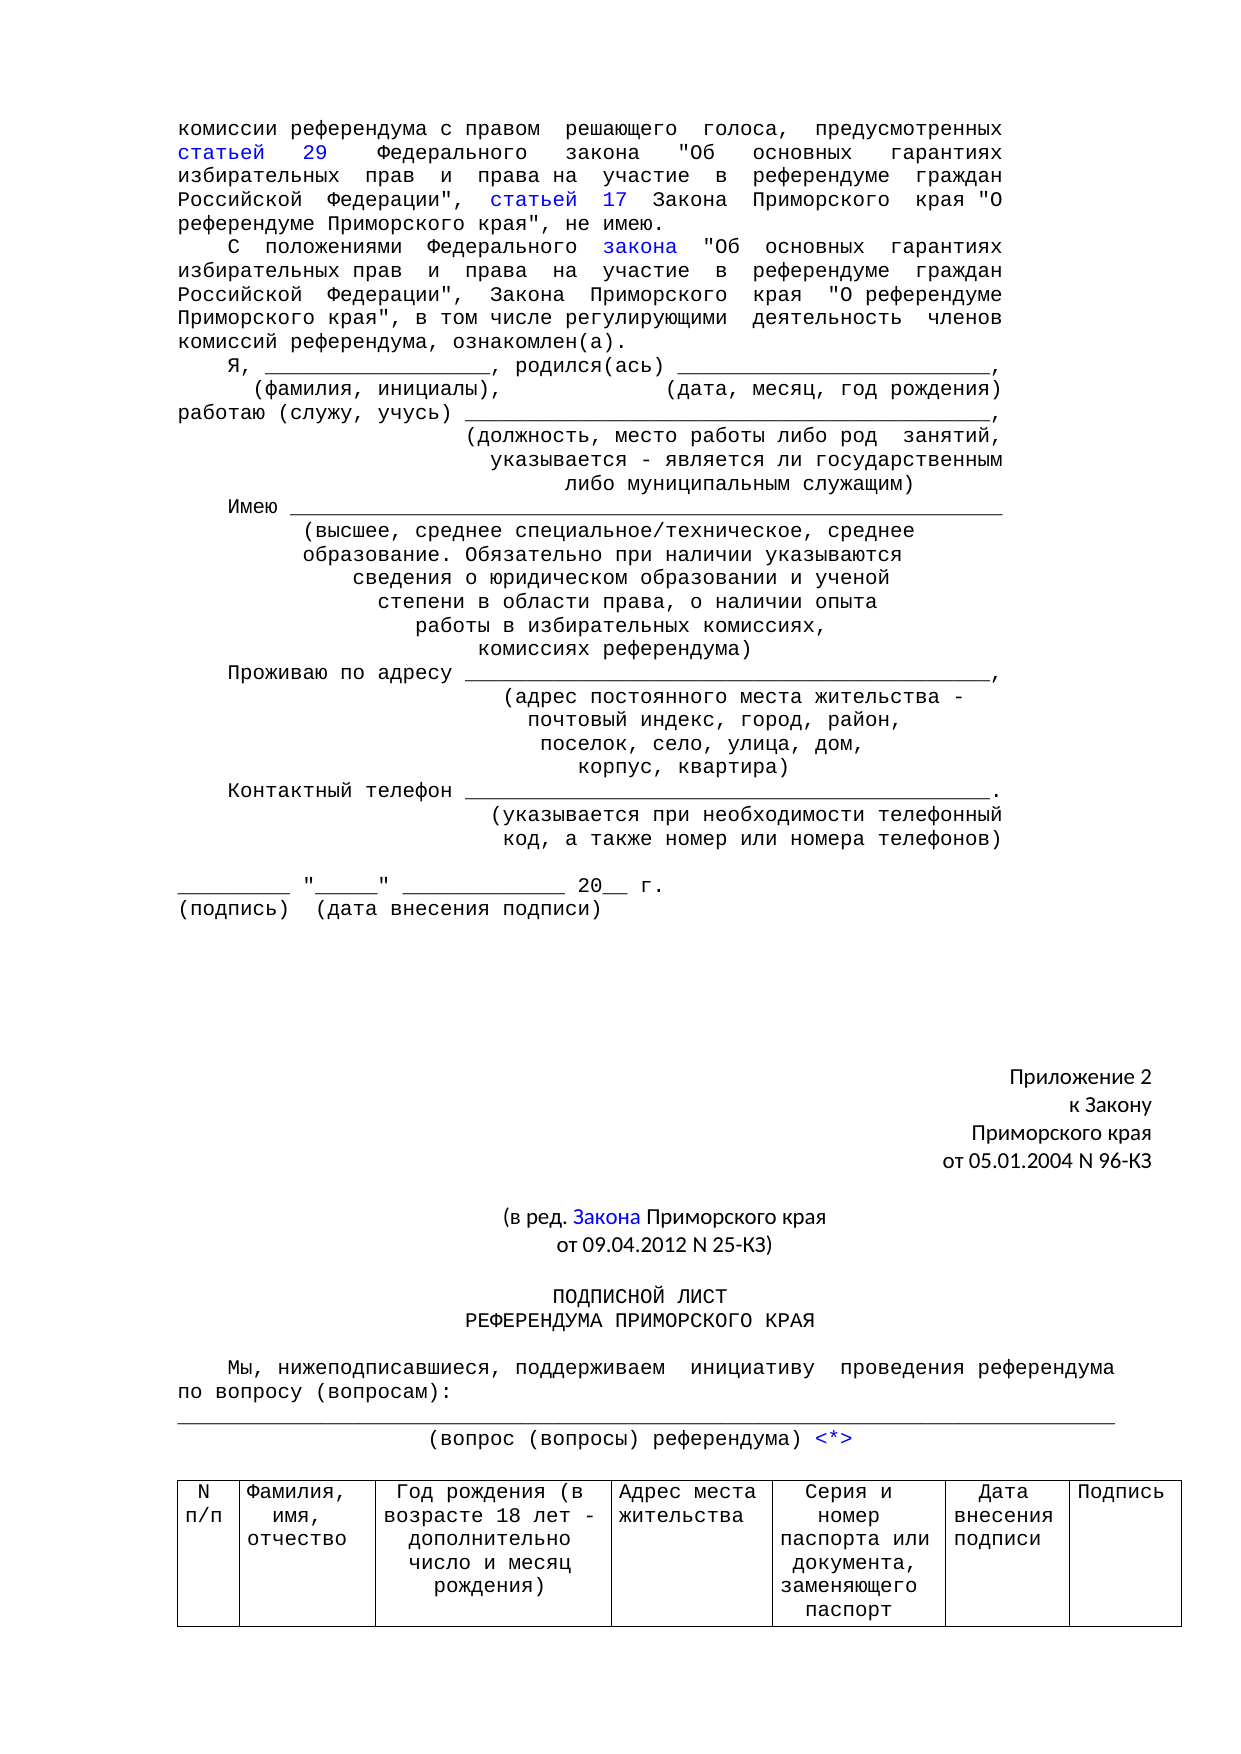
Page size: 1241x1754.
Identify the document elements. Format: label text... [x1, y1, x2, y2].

text указывается - является ли государственным [177, 449, 1152, 473]
text ___________________________________________________________________________ [177, 1404, 1152, 1428]
text (указывается при необходимости телефонный [177, 804, 1152, 827]
text от 09.04.2012 N 25-КЗ) [177, 1230, 1152, 1258]
text либо муниципальным служащим) [177, 473, 1152, 496]
text поселок, село, улица, дом, [177, 733, 1152, 757]
text (должность, место работы либо род занятий, [177, 426, 1152, 449]
text Контактный телефон __________________________________________. [177, 780, 1152, 804]
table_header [240, 1481, 375, 1626]
text сведения о юридическом образовании и ученой [177, 567, 1152, 591]
text избирательных прав и права на участие в референдуме граждан [177, 260, 1152, 284]
text Я, __________________, родился(ась) _________________________, [177, 354, 1152, 378]
text Российской Федерации", Закона Приморского края "О референдуме [177, 284, 1152, 307]
text Имею _________________________________________________________ [177, 496, 1152, 520]
text код, а также номер или номера телефонов) [177, 827, 1152, 851]
text избирательных прав и права на участие в референдуме граждан [177, 165, 1152, 189]
text работы в избирательных комиссиях, [177, 615, 1152, 638]
text по вопросу (вопросам): [177, 1381, 1152, 1404]
text (адрес постоянного места жительства - [177, 686, 1152, 709]
text (фамилия, инициалы), (дата, месяц, год рождения) [177, 378, 1152, 402]
text Приморского края", в том числе регулирующими деятельность членов [177, 307, 1152, 331]
text комиссиях референдума) [177, 638, 1152, 662]
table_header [773, 1481, 945, 1626]
text ПОДПИСНОЙ ЛИСТ [177, 1286, 1152, 1310]
text (высшее, среднее специальное/техническое, среднее [177, 520, 1152, 544]
text комиссий референдума, ознакомлен(а). [177, 331, 1152, 354]
text образование. Обязательно при наличии указываются [177, 544, 1152, 567]
text Приложение 2 [177, 1062, 1152, 1090]
text от 05.01.2004 N 96-КЗ [177, 1146, 1152, 1174]
text к Закону [177, 1090, 1152, 1118]
text почтовый индекс, город, район, [177, 709, 1152, 733]
text корпус, квартира) [177, 757, 1152, 780]
text (в ред. Закона Приморского края [177, 1202, 1152, 1230]
text Российской Федерации", статьей 17 Закона Приморского края "О [177, 189, 1152, 213]
text (вопрос (вопросы) референдума) <*> [177, 1428, 1152, 1452]
text степени в области права, о наличии опыта [177, 591, 1152, 615]
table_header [376, 1481, 611, 1626]
text Проживаю по адресу __________________________________________, [177, 662, 1152, 686]
text С положениями Федерального закона "Об основных гарантиях [177, 236, 1152, 260]
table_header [946, 1481, 1069, 1626]
text _________ "_____" _____________ 20__ г. [177, 875, 1152, 898]
text (подпись) (дата внесения подписи) [177, 898, 1152, 922]
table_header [612, 1481, 772, 1626]
text Приморского края [177, 1118, 1152, 1146]
table_header N п/п [178, 1481, 239, 1626]
text РЕФЕРЕНДУМА ПРИМОРСКОГО КРАЯ [177, 1310, 1152, 1334]
text статьей 29 Федерального закона "Об основных гарантиях [177, 142, 1152, 165]
text работаю (служу, учусь) __________________________________________, [177, 402, 1152, 426]
text референдуме Приморского края", не имею. [177, 213, 1152, 236]
text комиссии референдума с правом решающего голоса, предусмотренных [177, 118, 1152, 142]
text Мы, нижеподписавшиеся, поддерживаем инициативу проведения референдума [177, 1357, 1152, 1381]
table_header Подпись [1070, 1481, 1181, 1626]
